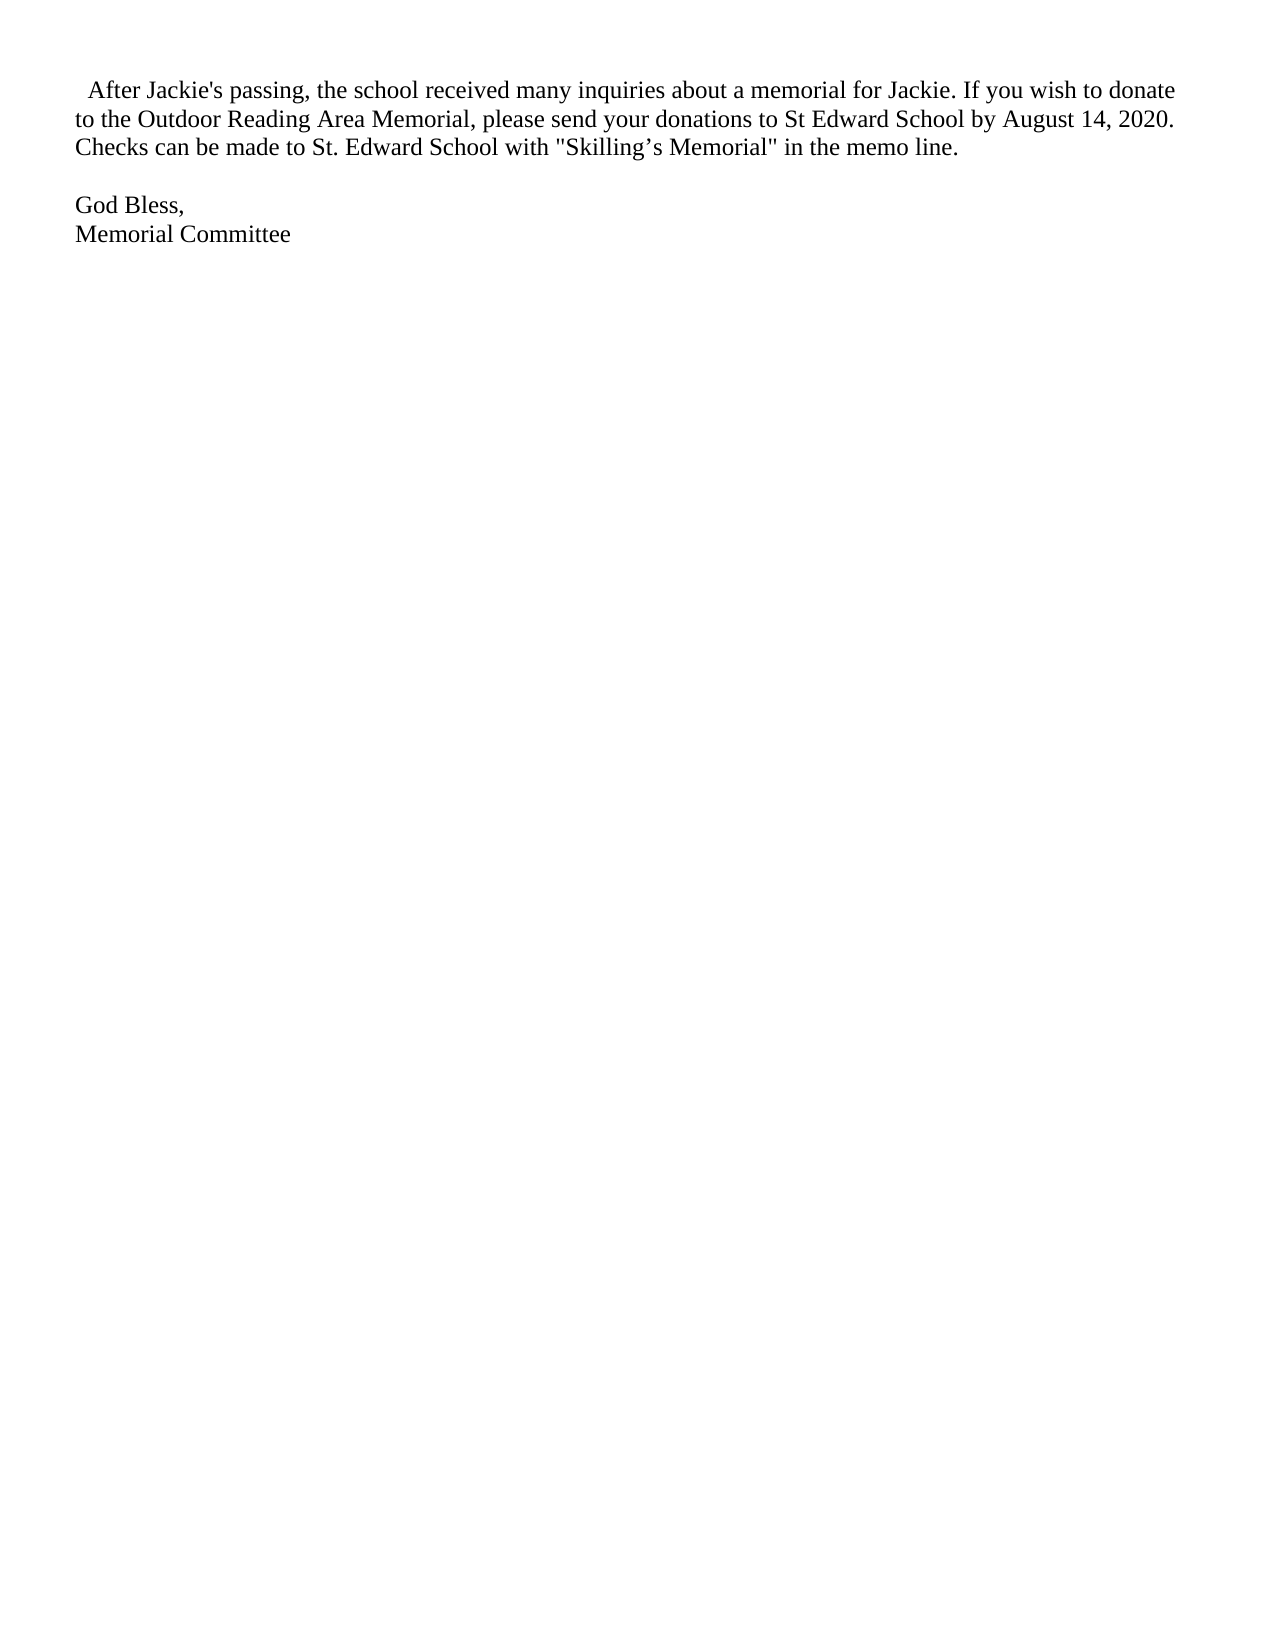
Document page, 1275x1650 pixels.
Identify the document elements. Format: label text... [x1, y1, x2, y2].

text After Jackie's passing, the school received many inquiries about a memorial for Jackie. If you wish to donate to the Outdoor Reading Area Memorial, please send your donations to St Edward School by August 14, 2020. Checks can be made to St. Edward School with "Skilling’s Memorial" in the memo line. [75, 75, 1200, 161]
text Memorial Committee [75, 219, 1200, 247]
text God Bless, [75, 190, 1200, 219]
